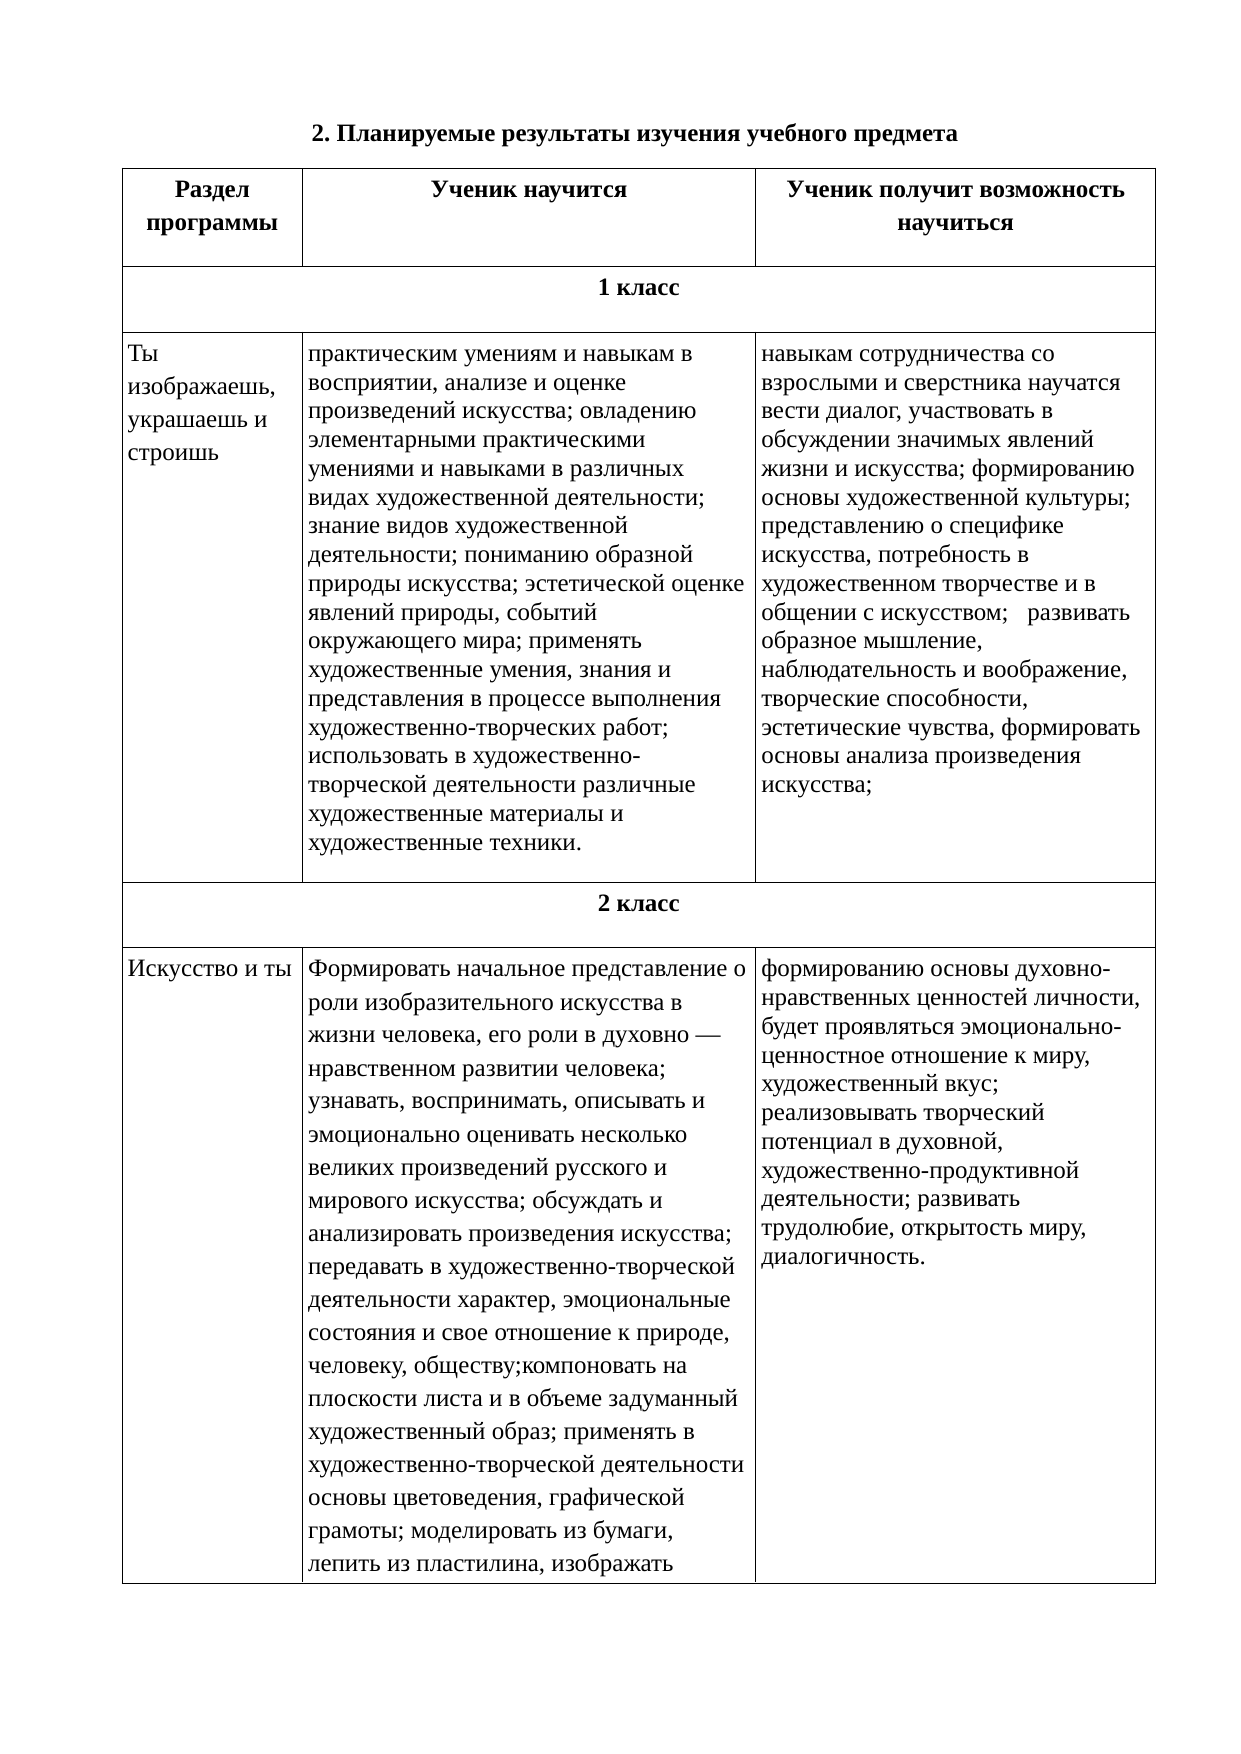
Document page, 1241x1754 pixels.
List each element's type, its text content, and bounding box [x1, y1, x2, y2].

table_cell Ты изображаешь, украшаешь и строишь [123, 333, 302, 882]
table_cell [756, 948, 1155, 1582]
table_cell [303, 948, 755, 1582]
table_cell Искусство и ты [123, 948, 302, 1582]
table_cell 2 класс [123, 883, 1155, 947]
table_cell навыкам сотрудничества со взрослыми и сверстника научатся вести диалог, участвовать в обсуждении значимых явлений жизни и искусства; формированию основы художественной культуры; представлению о специфике искусства, потребность в художественном творчестве и в общении с искусством; развивать образное мышление, наблюдательность и воображение, творческие способности, эстетические чувства, формировать основы анализа произведения искусства; [756, 333, 1155, 882]
table_header Ученик получит возможность научиться [756, 169, 1155, 266]
table_header Раздел программы [123, 169, 302, 266]
table_cell 1 класс [123, 267, 1155, 332]
table_cell практическим умениям и навыкам в восприятии, анализе и оценке произведений искусства; овладению элементарными практическими умениями и навыками в различных видах художественной деятельности; знание видов художественной деятельности; пониманию образной природы искусства; эстетической оценке явлений природы, событий окружающего мира; применять художественные умения, знания и представления в процессе выполнения художественно-творческих работ; использовать в художественно-творческой деятельности различные художественные материалы и художественные техники. [303, 333, 755, 882]
text 2. Планируемые результаты изучения учебного предмета [118, 118, 1152, 147]
table_header Ученик научится [303, 169, 755, 266]
